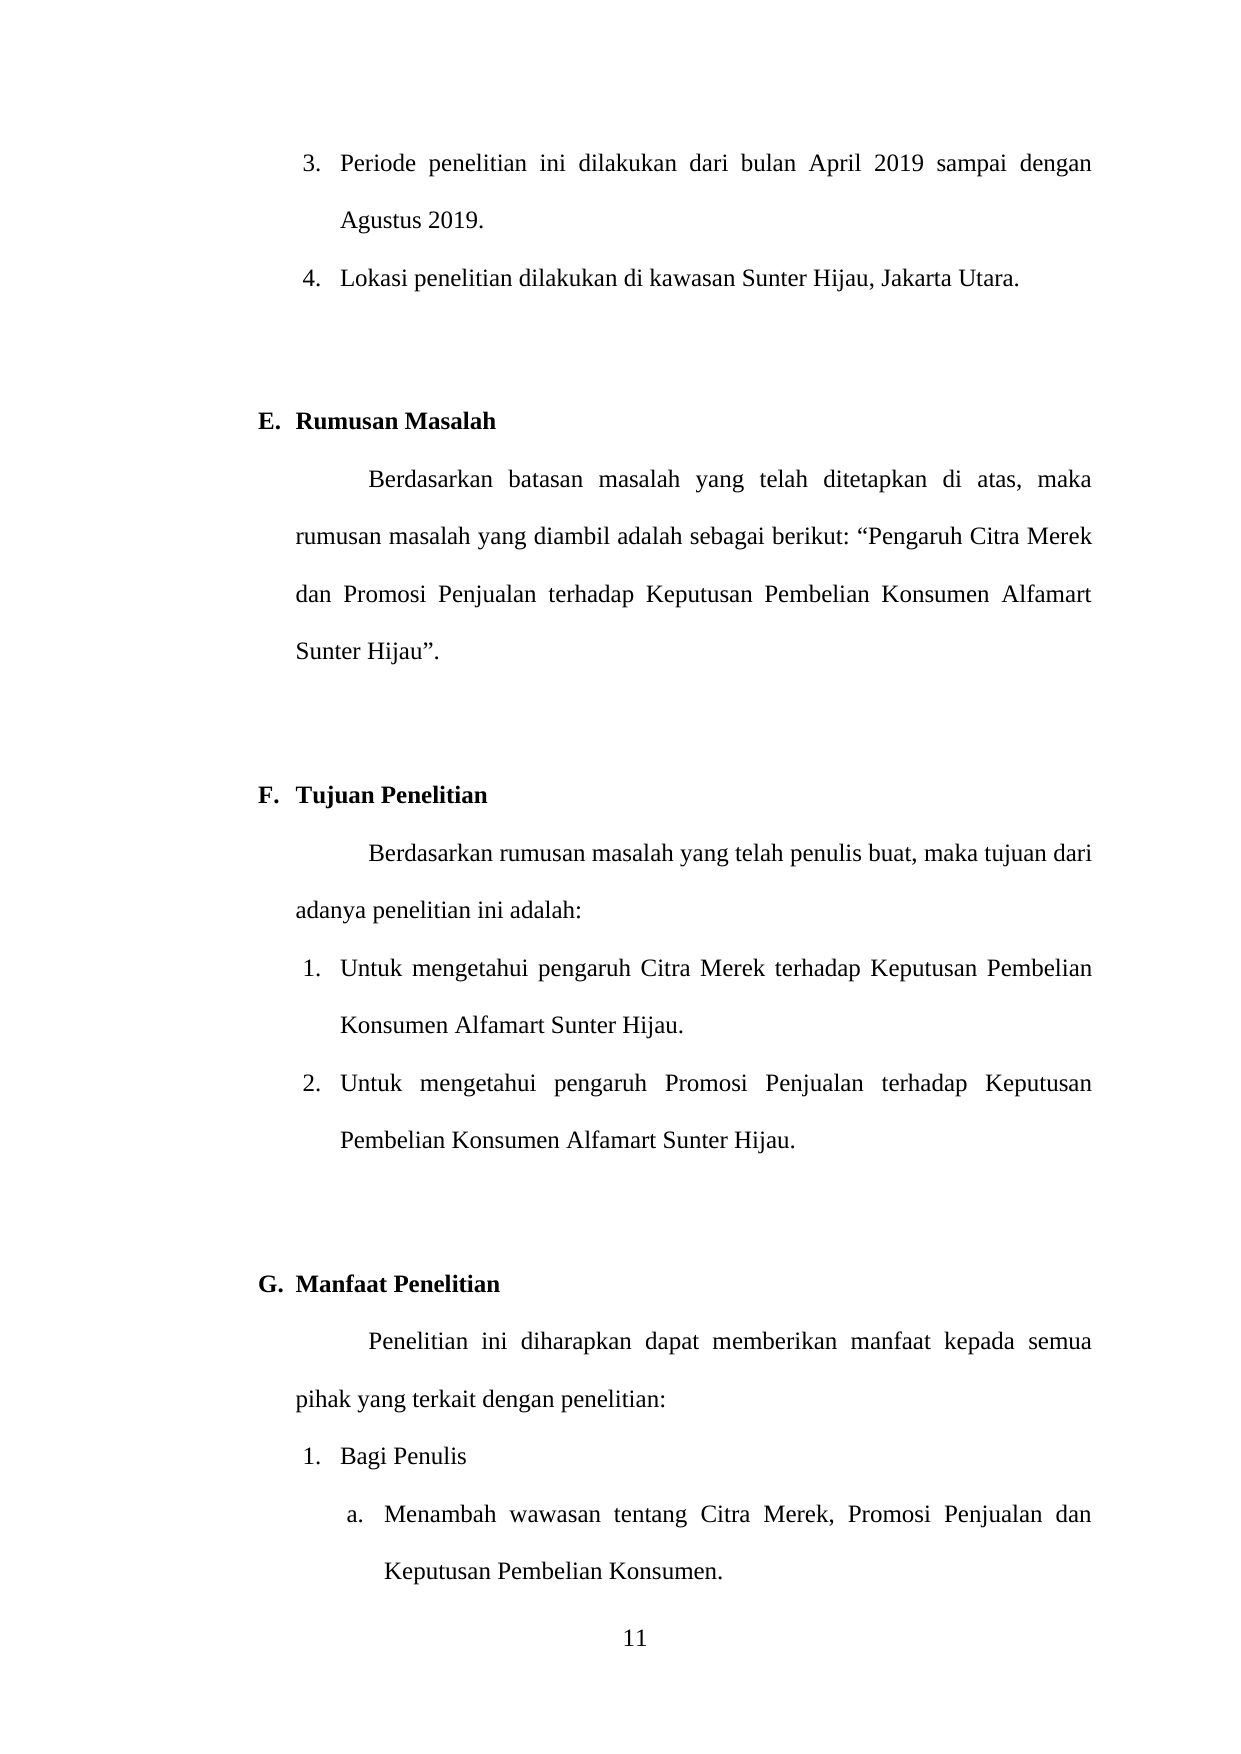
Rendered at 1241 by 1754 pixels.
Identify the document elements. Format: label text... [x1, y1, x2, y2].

list Berdasarkan rumusan masalah yang telah penulis buat, maka tujuan dari adanya penelitian ini adalah: [295, 838, 1092, 924]
list Lokasi penelitian dilakukan di kawasan Sunter Hijau, Jakarta Utara. [302, 263, 1092, 291]
list Periode penelitian ini dilakukan dari bulan April 2019 sampai dengan Agustus 2019. [302, 148, 1092, 234]
list Tujuan Penelitian [258, 780, 1092, 809]
list Bagi Penulis [302, 1441, 1092, 1470]
list Untuk mengetahui pengaruh Promosi Penjualan terhadap Keputusan Pembelian Konsumen Alfamart Sunter Hijau. [302, 1068, 1092, 1154]
list Berdasarkan batasan masalah yang telah ditetapkan di atas, maka rumusan masalah yang diambil adalah sebagai berikut: “Pengaruh Citra Merek dan Promosi Penjualan terhadap Keputusan Pembelian Konsumen Alfamart Sunter Hijau”. [295, 464, 1092, 665]
list Penelitian ini diharapkan dapat memberikan manfaat kepada semua pihak yang terkait dengan penelitian: [295, 1326, 1092, 1413]
list Rumusan Masalah [258, 406, 1092, 435]
list Manfaat Penelitian [258, 1269, 1092, 1298]
list Untuk mengetahui pengaruh Citra Merek terhadap Keputusan Pembelian Konsumen Alfamart Sunter Hijau. [302, 953, 1092, 1039]
list Menambah wawasan tentang Citra Merek, Promosi Penjualan dan Keputusan Pembelian Konsumen. [346, 1499, 1092, 1585]
